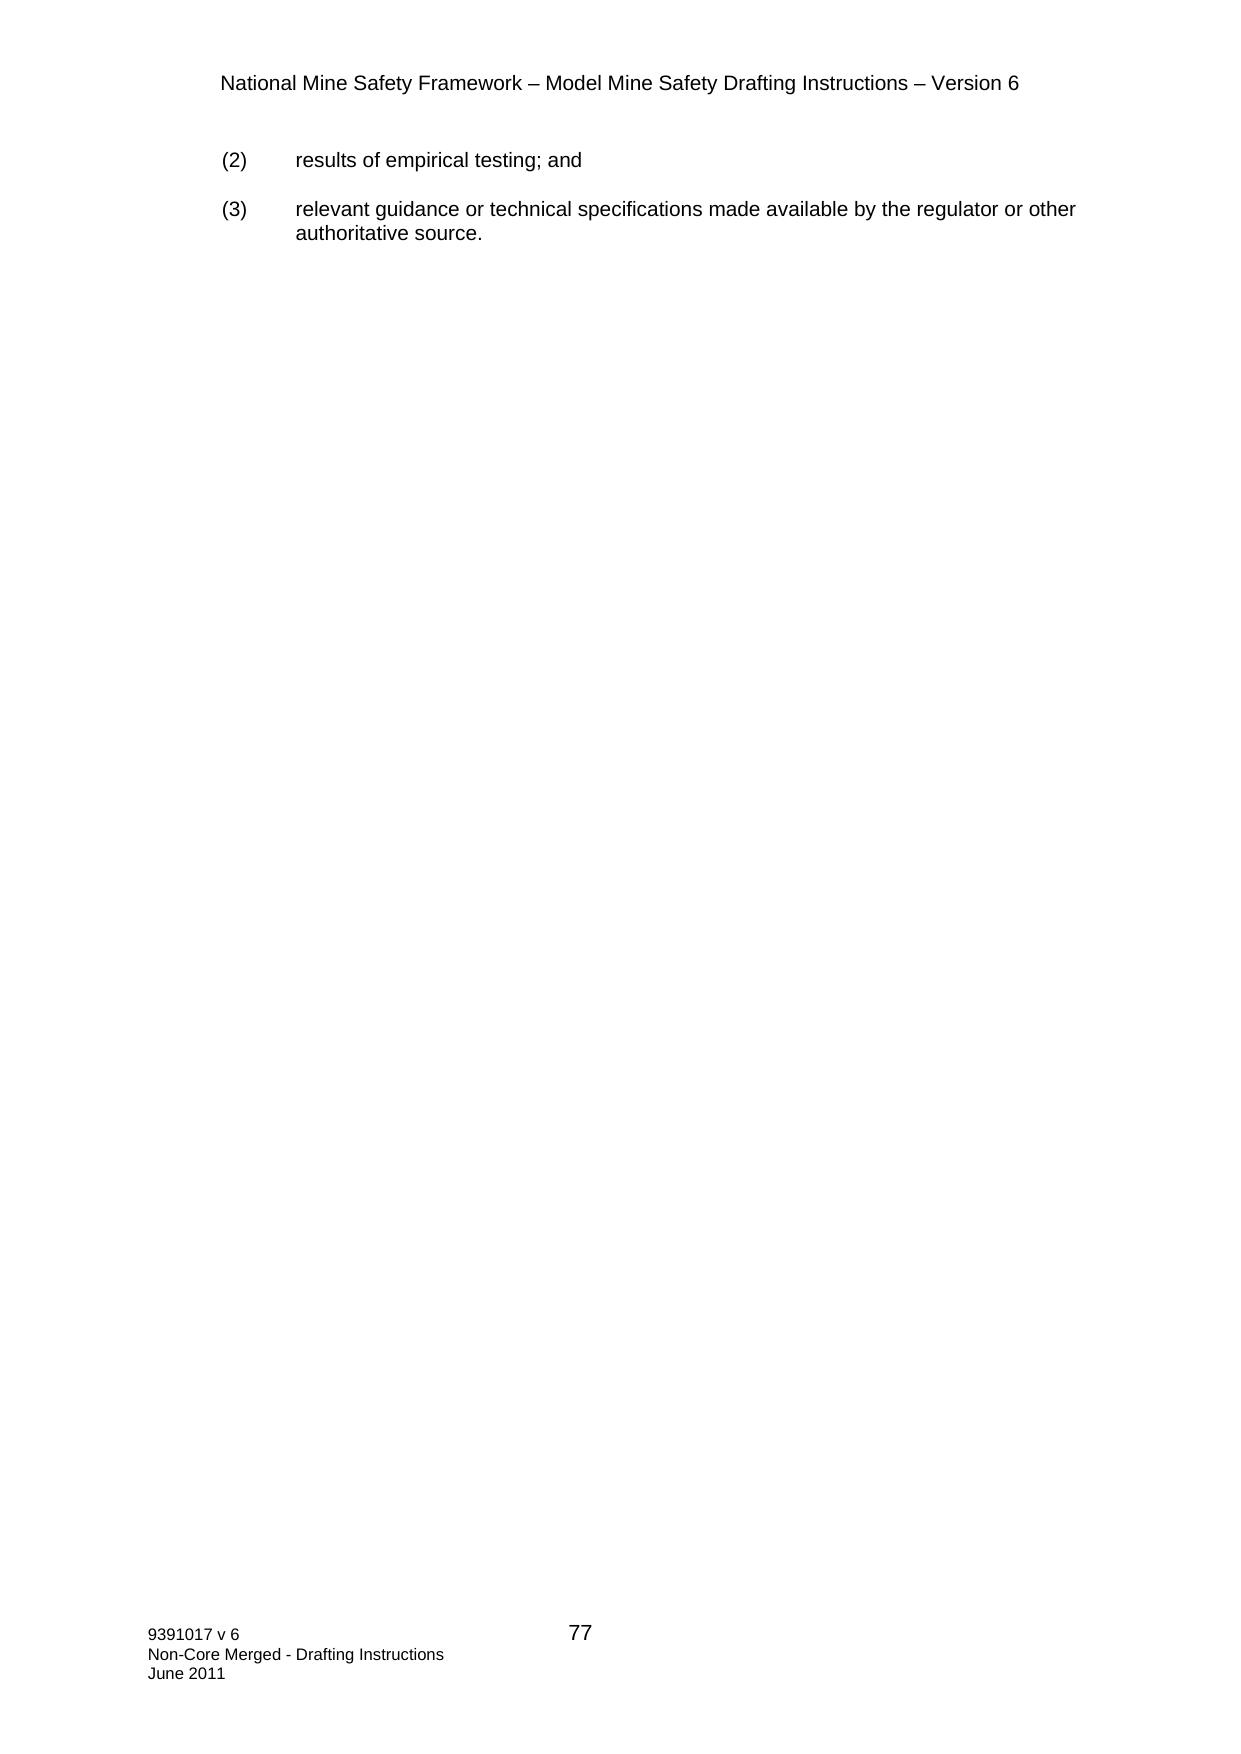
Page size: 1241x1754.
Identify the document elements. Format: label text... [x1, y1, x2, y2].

subtitle relevant guidance or technical specifications made available by the regulator or other authoritative source. [222, 197, 1092, 244]
subtitle results of empirical testing; and [222, 148, 1092, 172]
